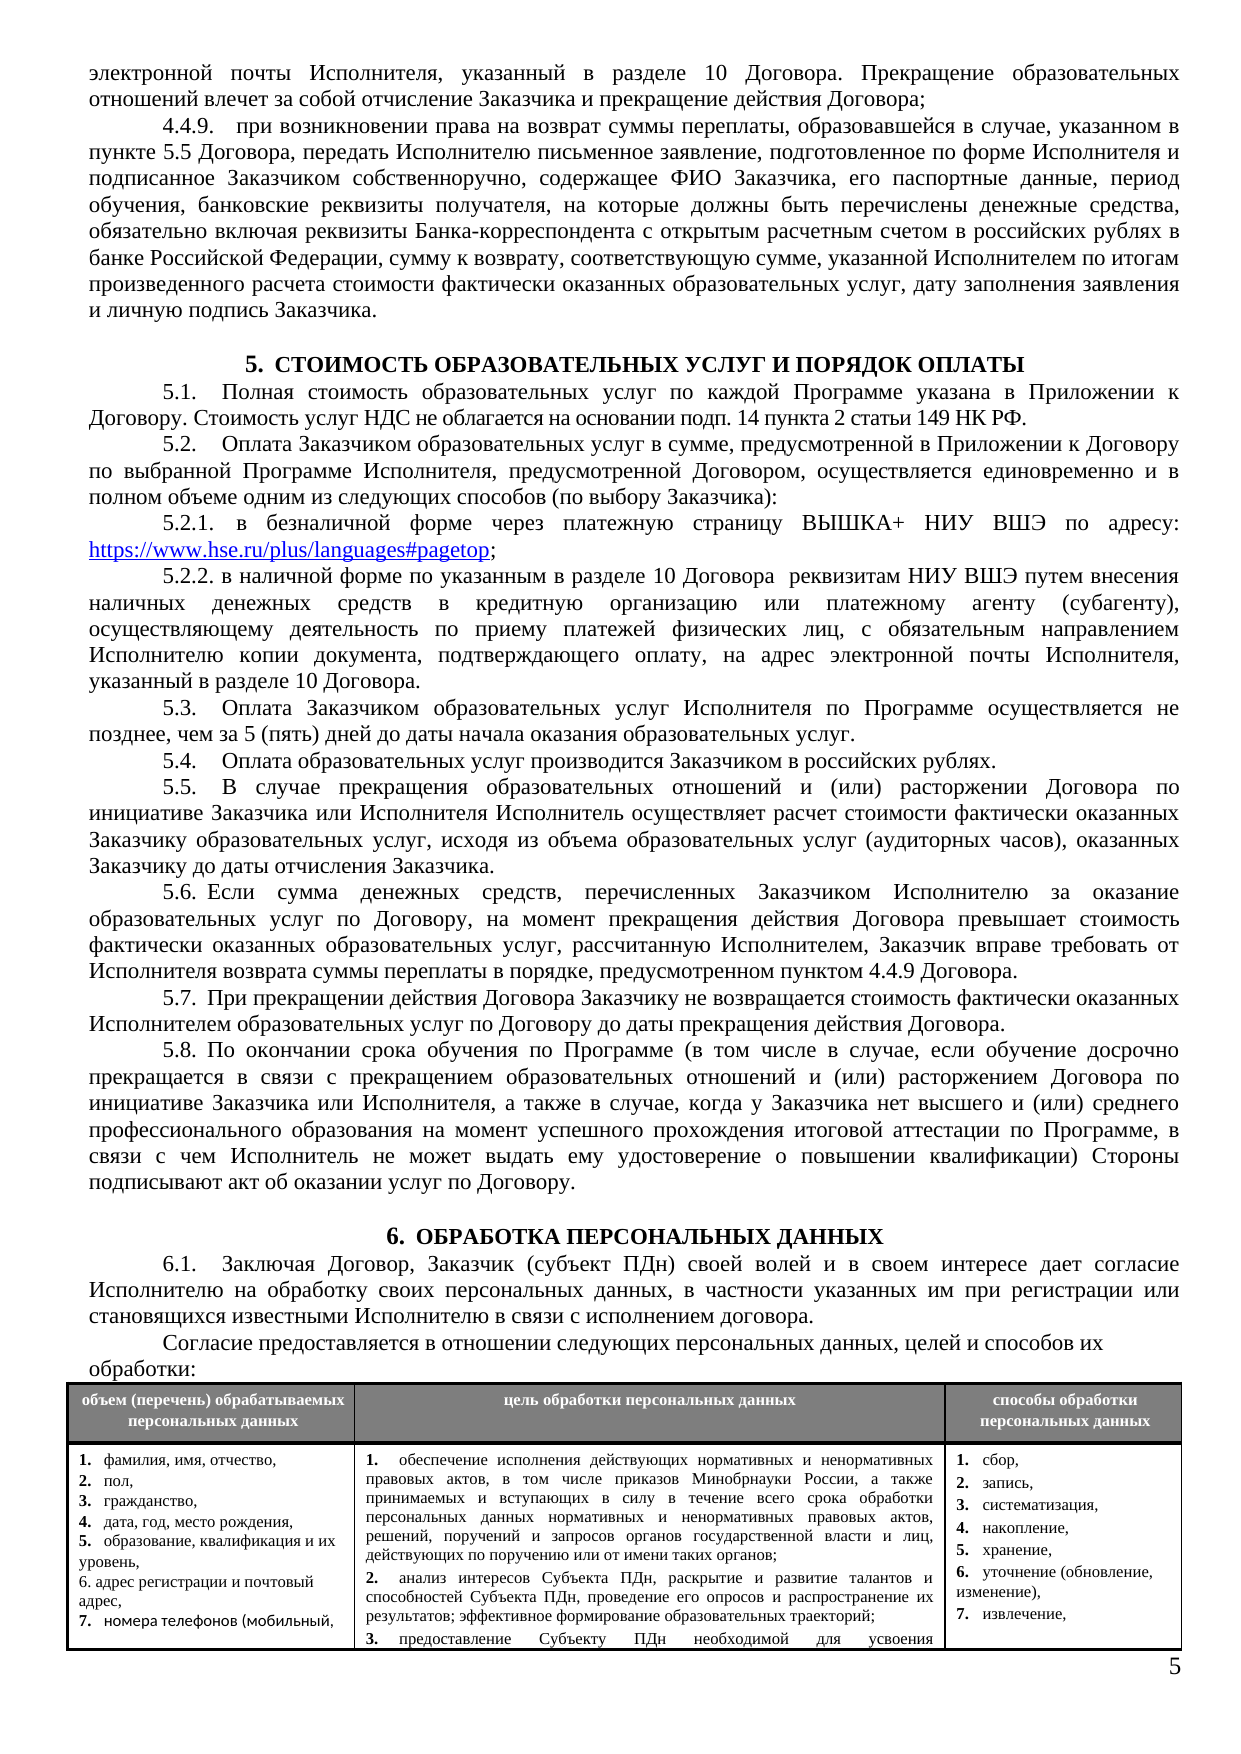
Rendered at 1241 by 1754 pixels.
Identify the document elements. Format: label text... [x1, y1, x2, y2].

text Согласие предоставляется в отношении следующих персональных данных, целей и способов их обработки: [89, 1329, 1181, 1382]
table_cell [355, 1445, 944, 1648]
list Оплата образовательных услуг производится Заказчиком в российских рублях. [89, 747, 1181, 773]
list при возникновении права на возврат суммы переплаты, образовавшейся в случае, указанном в пункте 5.5 Договора, передать Исполнителю письменное заявление, подготовленное по форме Исполнителя и подписанное Заказчиком собственноручно, содержащее ФИО Заказчика, его паспортные данные, период обучения, банковские реквизиты получателя, на которые должны быть перечислены денежные средства, обязательно включая реквизиты Банка-корреспондента с открытым расчетным счетом в российских рублях в банке Российской Федерации, сумму к возврату, соответствующую сумме, указанной Исполнителем по итогам произведенного расчета стоимости фактически оказанных образовательных услуг, дату заполнения заявления и личную подпись Заказчика. [89, 112, 1181, 323]
list Оплата Заказчиком образовательных услуг Исполнителя по Программе осуществляется не позднее, чем за 5 (пять) дней до даты начала оказания образовательных услуг. [89, 694, 1181, 747]
list 5.2.2. в наличной форме по указанным в разделе 10 Договора реквизитам НИУ ВШЭ путем внесения наличных денежных средств в кредитную организацию или платежному агенту (субагенту), осуществляющему деятельность по приему платежей физических лиц, с обязательным направлением Исполнителю копии документа, подтверждающего оплату, на адрес электронной почты Исполнителя, указанный в разделе 10 Договора. [89, 562, 1181, 694]
list Оплата Заказчиком образовательных услуг в сумме, предусмотренной в Приложении к Договору по выбранной Программе Исполнителя, предусмотренной Договором, осуществляется единовременно и в полном объеме одним из следующих способов (по выбору Заказчика): [89, 430, 1181, 509]
list В случае прекращения образовательных отношений и (или) расторжении Договора по инициативе Заказчика или Исполнителя Исполнитель осуществляет расчет стоимости фактически оказанных Заказчику образовательных услуг, исходя из объема образовательных услуг (аудиторных часов), оказанных Заказчику до даты отчисления Заказчика. [89, 773, 1181, 878]
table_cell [69, 1445, 354, 1648]
table_header способы обработки персональных данных [946, 1385, 1181, 1441]
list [89, 59, 1181, 112]
table_header цель обработки персональных данных [355, 1385, 944, 1441]
list ОБРАБОТКА ПЕРСОНАЛЬНЫХ ДАННЫХ [89, 1221, 1181, 1250]
list При прекращении действия Договора Заказчику не возвращается стоимость фактически оказанных Исполнителем образовательных услуг по Договору до даты прекращения действия Договора. [89, 984, 1181, 1037]
list Заключая Договор, Заказчик (субъект ПДн) своей волей и в своем интересе дает согласие Исполнителю на обработку своих персональных данных, в частности указанных им при регистрации или становящихся известными Исполнителю в связи с исполнением договора. [89, 1250, 1181, 1329]
list По окончании срока обучения по Программе (в том числе в случае, если обучение досрочно прекращается в связи с прекращением образовательных отношений и (или) расторжением Договора по инициативе Заказчика или Исполнителя, а также в случае, когда у Заказчика нет высшего и (или) среднего профессионального образования на момент успешного прохождения итоговой аттестации по Программе, в связи с чем Исполнитель не может выдать ему удостоверение о повышении квалификации) Стороны подписывают акт об оказании услуг по Договору. [89, 1037, 1181, 1195]
list в безналичной форме через платежную страницу ВЫШКА+ НИУ ВШЭ по адресу: https://www.hse.ru/plus/languages#pagetop; [89, 509, 1181, 562]
table_header объем (перечень) обрабатываемых персональных данных [69, 1385, 354, 1441]
list Полная стоимость образовательных услуг по каждой Программе указана в Приложении к Договору. Стоимость услуг НДС не облагается на основании подп. 14 пункта 2 статьи 149 НК РФ. [89, 378, 1181, 430]
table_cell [946, 1445, 1181, 1648]
list Если сумма денежных средств, перечисленных Заказчиком Исполнителю за оказание образовательных услуг по Договору, на момент прекращения действия Договора превышает стоимость фактически оказанных образовательных услуг, рассчитанную Исполнителем, Заказчик вправе требовать от Исполнителя возврата суммы переплаты в порядке, предусмотренном пунктом 4.4.9 Договора. [89, 878, 1181, 984]
list СТОИМОСТЬ ОБРАЗОВАТЕЛЬНЫХ УСЛУГ И ПОРЯДОК ОПЛАТЫ [89, 349, 1181, 378]
